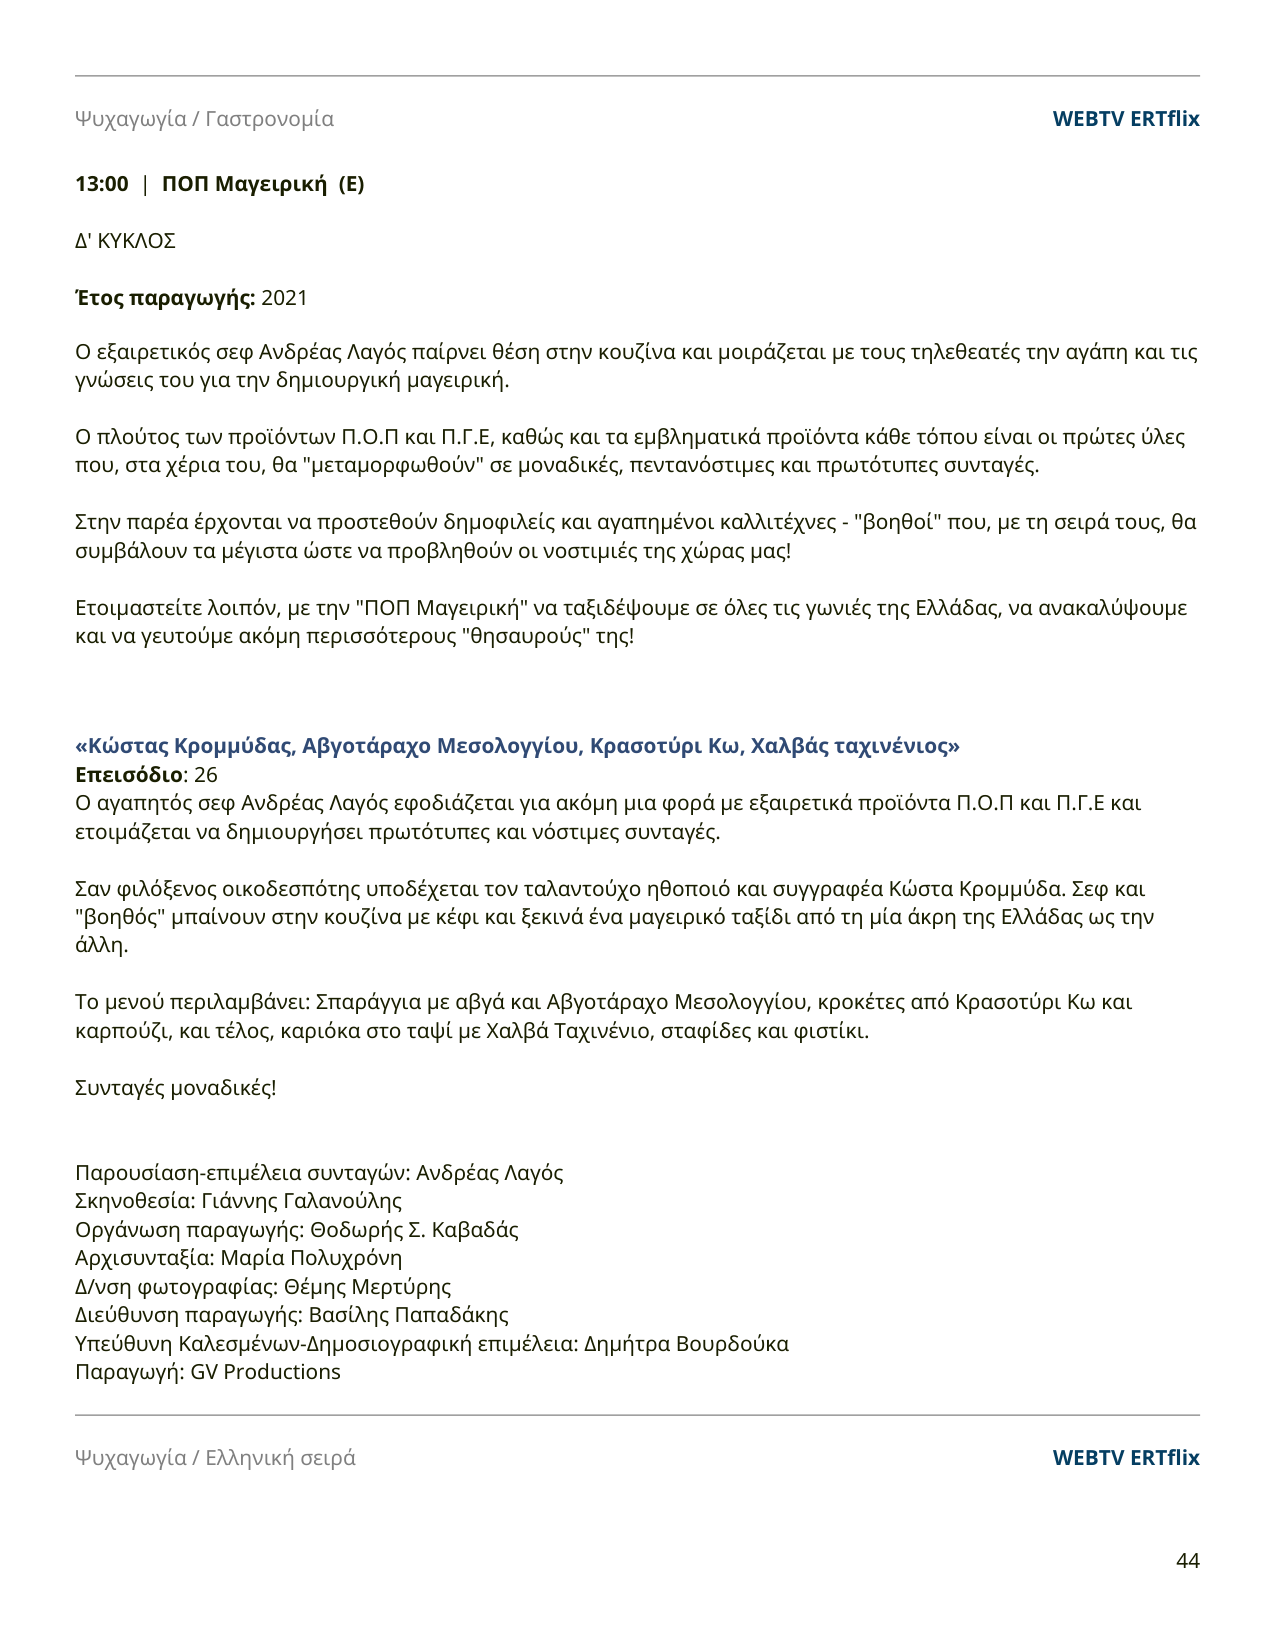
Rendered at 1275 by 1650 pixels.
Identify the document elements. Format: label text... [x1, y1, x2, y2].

text «Κώστας Κρομμύδας, Αβγοτάραχο Μεσολογγίου, Κρασοτύρι Κω, Χαλβάς ταχινένιος» Eπεισόδιο: 26 [75, 674, 1200, 788]
table_header Ψυχαγωγία / Γαστρονομία [75, 104, 637, 132]
table_header Ψυχαγωγία / Ελληνική σειρά [75, 1443, 637, 1471]
table_header WEBTV ERTflix [638, 104, 1200, 132]
text Παρουσίαση-επιμέλεια συνταγών: Ανδρέας Λαγός Σκηνοθεσία: Γιάννης Γαλανούλης Οργάνωση παραγωγής: Θοδωρής Σ. Καβαδάς Αρχισυνταξία: Μαρία Πολυχρόνη Δ/νση φωτογραφίας: Θέμης Μερτύρης Διεύθυνση παραγωγής: Βασίλης Παπαδάκης Υπεύθυνη Καλεσμένων-Δημοσιογραφική επιμέλεια: Δημήτρα Βουρδούκα Παραγωγή: GV Productions [75, 1101, 1200, 1414]
text Ο αγαπητός σεφ Ανδρέας Λαγός εφοδιάζεται για ακόμη μια φορά με εξαιρετικά προϊόντα Π.Ο.Π και Π.Γ.Ε και ετοιμάζεται να δημιουργήσει πρωτότυπες και νόστιμες συνταγές. Σαν φιλόξενος οικοδεσπότης υποδέχεται τον ταλαντούχο ηθοποιό και συγγραφέα Κώστα Κρομμύδα. Σεφ και "βοηθός" μπαίνουν στην κουζίνα με κέφι και ξεκινά ένα μαγειρικό ταξίδι από τη μία άκρη της Ελλάδας ως την άλλη. Το μενού περιλαμβάνει: Σπαράγγια με αβγά και Αβγοτάραχο Μεσολογγίου, κροκέτες από Κρασοτύρι Κω και καρπούζι, και τέλος, καριόκα στο ταψί με Χαλβά Ταχινένιο, σταφίδες και φιστίκι. Συνταγές μοναδικές! [75, 788, 1200, 1101]
text 13:00 | ΠΟΠ Μαγειρική (E) Δ' ΚΥΚΛΟΣ Έτος παραγωγής: 2021 [75, 132, 1200, 312]
table_header WEBTV ERTflix [638, 1443, 1200, 1471]
text Ο εξαιρετικός σεφ Ανδρέας Λαγός παίρνει θέση στην κουζίνα και μοιράζεται με τους τηλεθεατές την αγάπη και τις γνώσεις του για την δημιουργική μαγειρική. Ο πλούτος των προϊόντων Π.Ο.Π και Π.Γ.Ε, καθώς και τα εμβληματικά προϊόντα κάθε τόπου είναι οι πρώτες ύλες που, στα χέρια του, θα "μεταμορφωθούν" σε μοναδικές, πεντανόστιμες και πρωτότυπες συνταγές. Στην παρέα έρχονται να προστεθούν δημοφιλείς και αγαπημένοι καλλιτέχνες - "βοηθοί" που, με τη σειρά τους, θα συμβάλουν τα μέγιστα ώστε να προβληθούν οι νοστιμιές της χώρας μας! Ετοιμαστείτε λοιπόν, με την "ΠΟΠ Μαγειρική" να ταξιδέψουμε σε όλες τις γωνιές της Ελλάδας, να ανακαλύψουμε και να γευτούμε ακόμη περισσότερους "θησαυρούς" της! [75, 337, 1200, 649]
